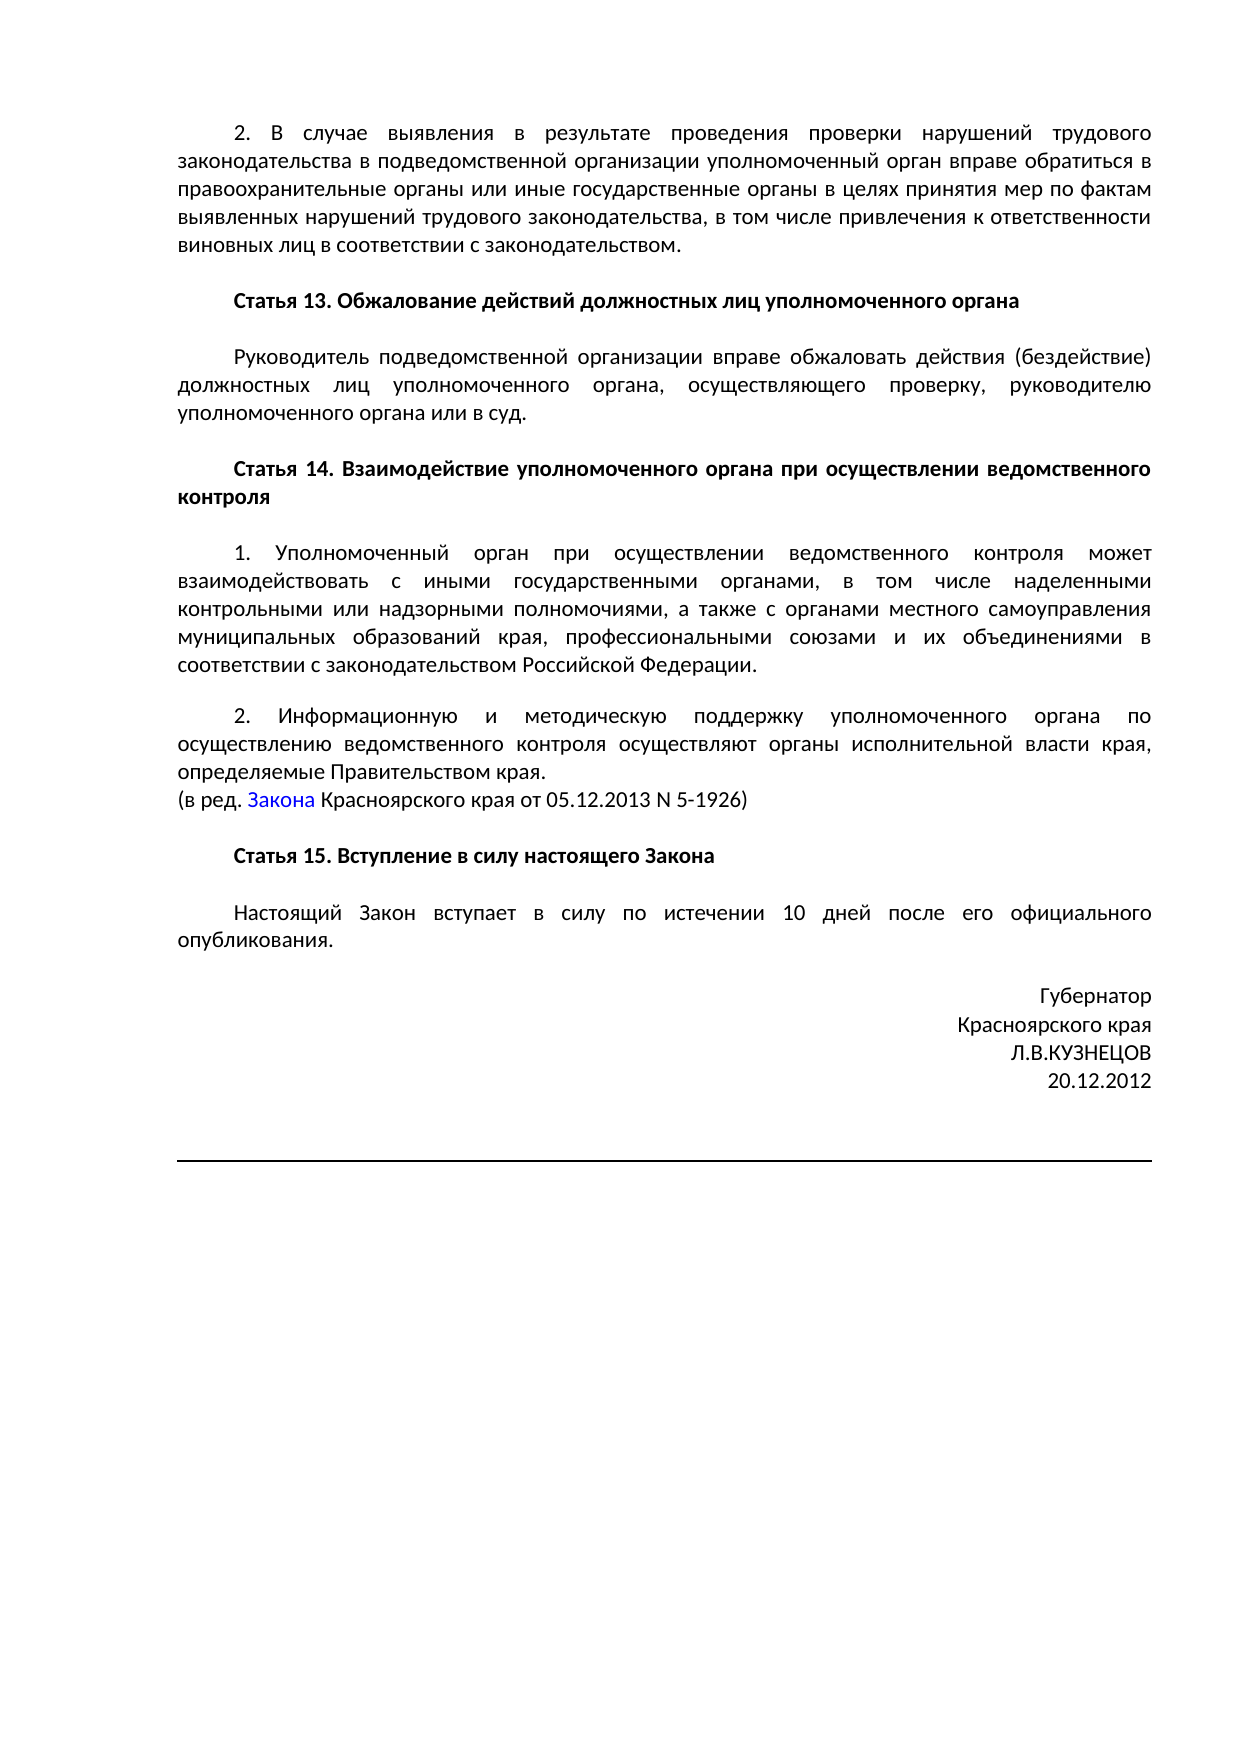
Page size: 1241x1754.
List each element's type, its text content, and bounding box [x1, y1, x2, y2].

text Л.В.КУЗНЕЦОВ [177, 1038, 1152, 1066]
text Настоящий Закон вступает в силу по истечении 10 дней после его официального опубликования. [177, 898, 1152, 954]
text Руководитель подведомственной организации вправе обжаловать действия (бездействие) должностных лиц уполномоченного органа, осуществляющего проверку, руководителю уполномоченного органа или в суд. [177, 342, 1152, 426]
title Статья 15. Вступление в силу настоящего Закона [177, 842, 1152, 869]
text 2. Информационную и методическую поддержку уполномоченного органа по осуществлению ведомственного контроля осуществляют органы исполнительной власти края, определяемые Правительством края. [177, 701, 1152, 786]
text 2. В случае выявления в результате проведения проверки нарушений трудового законодательства в подведомственной организации уполномоченный орган вправе обратиться в правоохранительные органы или иные государственные органы в целях принятия мер по фактам выявленных нарушений трудового законодательства, в том числе привлечения к ответственности виновных лиц в соответствии с законодательством. [177, 118, 1152, 258]
text Красноярского края [177, 1010, 1152, 1038]
text (в ред. Закона Красноярского края от 05.12.2013 N 5-1926) [177, 786, 1152, 813]
text 20.12.2012 [177, 1066, 1152, 1094]
title Статья 13. Обжалование действий должностных лиц уполномоченного органа [177, 286, 1152, 314]
title Статья 14. Взаимодействие уполномоченного органа при осуществлении ведомственного контроля [177, 454, 1152, 510]
text Губернатор [177, 982, 1152, 1010]
text 1. Уполномоченный орган при осуществлении ведомственного контроля может взаимодействовать с иными государственными органами, в том числе наделенными контрольными или надзорными полномочиями, а также с органами местного самоуправления муниципальных образований края, профессиональными союзами и их объединениями в соответствии с законодательством Российской Федерации. [177, 538, 1152, 678]
